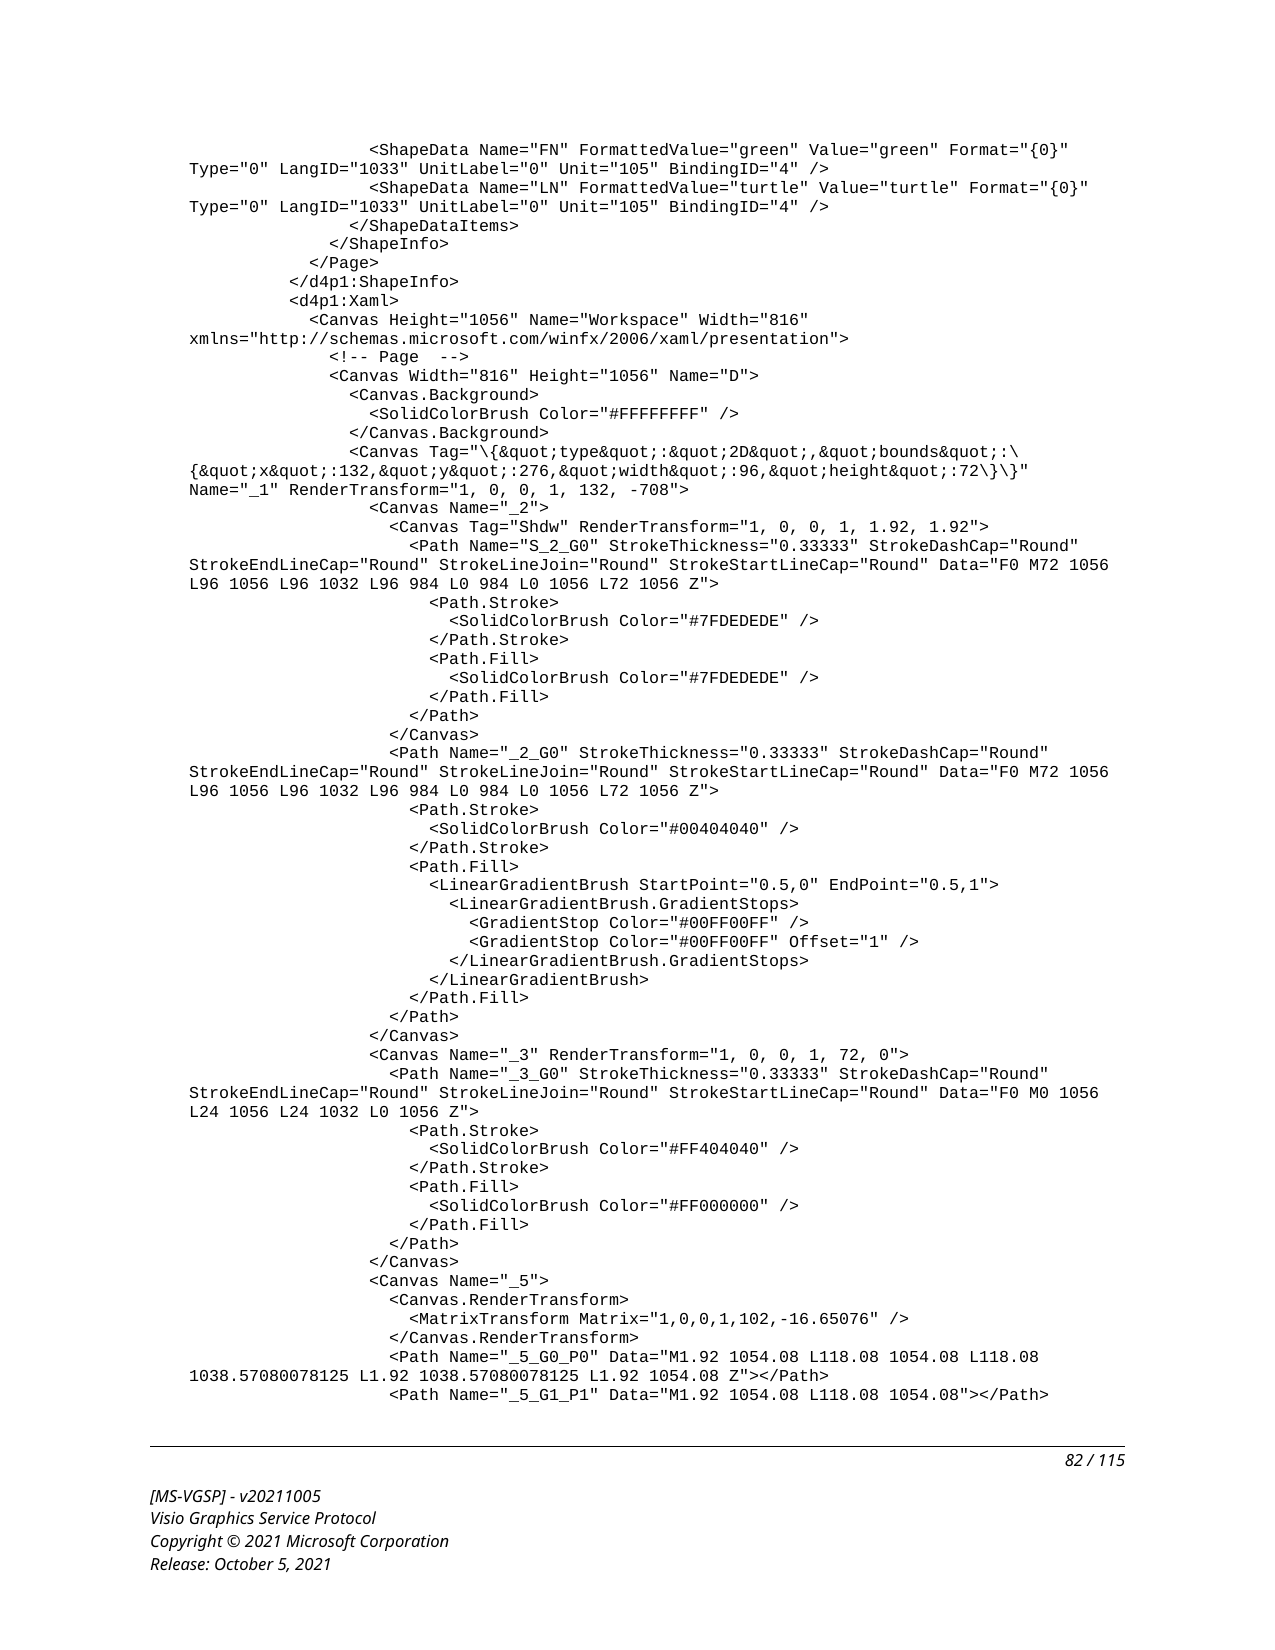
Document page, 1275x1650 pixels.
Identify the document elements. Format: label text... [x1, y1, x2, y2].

text <Path.Fill> [175, 636, 1137, 655]
text <Path.Stroke> [175, 1107, 1137, 1126]
text <GradientStop Color="#00FF00FF" Offset="1" /> [175, 919, 1137, 938]
text <Canvas Height="1056" Name="Workspace" Width="816" xmlns="http://schemas.microsoft.com/winfx/2006/xaml/presentation"> [175, 297, 1137, 334]
text </Page> [175, 240, 1137, 259]
text <Path.Stroke> [175, 787, 1137, 806]
text </Canvas.Background> [175, 410, 1137, 429]
text <SolidColorBrush Color="#FF000000" /> [175, 1183, 1137, 1202]
text </ShapeDataItems> [175, 202, 1137, 221]
text <Canvas Name="_2"> [175, 485, 1137, 504]
text <Canvas.RenderTransform> [175, 1277, 1137, 1296]
text </Path> [175, 693, 1137, 712]
text </Path.Fill> [175, 1202, 1137, 1221]
text </LinearGradientBrush> [175, 957, 1137, 976]
text <SolidColorBrush Color="#FFFFFFFF" /> [175, 391, 1137, 410]
text <Path.Stroke> [175, 579, 1137, 598]
text <SolidColorBrush Color="#00404040" /> [175, 806, 1137, 825]
text <MatrixTransform Matrix="1,0,0,1,102,-16.65076" /> [175, 1296, 1137, 1315]
text <Path.Fill> [175, 1164, 1137, 1183]
text <Path.Fill> [175, 843, 1137, 862]
text <Path Name="_3_G0" StrokeThickness="0.33333" StrokeDashCap="Round" StrokeEndLineCap="Round" StrokeLineJoin="Round" StrokeStartLineCap="Round" Data="F0 M0 1056 L24 1056 L24 1032 L0 1056 Z"> [175, 1051, 1137, 1107]
text <SolidColorBrush Color="#7FDEDEDE" /> [175, 655, 1137, 674]
text </Path> [175, 994, 1137, 1013]
text <Canvas Tag="Shdw" RenderTransform="1, 0, 0, 1, 1.92, 1.92"> [175, 504, 1137, 523]
text <SolidColorBrush Color="#7FDEDEDE" /> [175, 598, 1137, 617]
text </Canvas.RenderTransform> [175, 1315, 1137, 1334]
text <LinearGradientBrush.GradientStops> [175, 881, 1137, 900]
text <Canvas Tag="\{&quot;type&quot;:&quot;2D&quot;,&quot;bounds&quot;:\{&quot;x&quot;:132,&quot;y&quot;:276,&quot;width&quot;:96,&quot;height&quot;:72\}\}" Name="_1" RenderTransform="1, 0, 0, 1, 132, -708"> [175, 429, 1137, 485]
text <d4p1:Xaml> [175, 278, 1137, 297]
text <GradientStop Color="#00FF00FF" /> [175, 900, 1137, 919]
text </LinearGradientBrush.GradientStops> [175, 938, 1137, 957]
text </Canvas> [175, 712, 1137, 730]
text <Canvas Name="_3" RenderTransform="1, 0, 0, 1, 72, 0"> [175, 1032, 1137, 1051]
text <Path Name="_5_G0_P0" Data="M1.92 1054.08 L118.08 1054.08 L118.08 1038.57080078125 L1.92 1038.57080078125 L1.92 1054.08 Z"></Path> [175, 1334, 1137, 1371]
text </Path.Stroke> [175, 1145, 1137, 1164]
text <SolidColorBrush Color="#FF404040" /> [175, 1126, 1137, 1145]
text <Canvas Name="_5"> [175, 1258, 1137, 1277]
text <!-- Page --> [175, 334, 1137, 353]
text </Path.Stroke> [175, 617, 1137, 636]
text </d4p1:ShapeInfo> [175, 259, 1137, 278]
text <ShapeData Name="FN" FormattedValue="green" Value="green" Format="{0}" Type="0" LangID="1033" UnitLabel="0" Unit="105" BindingID="4" /> [175, 133, 1137, 165]
text </Canvas> [175, 1013, 1137, 1032]
text <Canvas.Background> [175, 372, 1137, 391]
text <Canvas Width="816" Height="1056" Name="D"> [175, 353, 1137, 372]
text </Path.Fill> [175, 674, 1137, 693]
text <Path Name="_2_G0" StrokeThickness="0.33333" StrokeDashCap="Round" StrokeEndLineCap="Round" StrokeLineJoin="Round" StrokeStartLineCap="Round" Data="F0 M72 1056 L96 1056 L96 1032 L96 984 L0 984 L0 1056 L72 1056 Z"> [175, 730, 1137, 787]
text </ShapeInfo> [175, 221, 1137, 240]
text <ShapeData Name="LN" FormattedValue="turtle" Value="turtle" Format="{0}" Type="0" LangID="1033" UnitLabel="0" Unit="105" BindingID="4" /> [175, 165, 1137, 202]
text </Path.Stroke> [175, 825, 1137, 843]
text <LinearGradientBrush StartPoint="0.5,0" EndPoint="0.5,1"> [175, 862, 1137, 881]
text </Canvas> [175, 1239, 1137, 1258]
text </Path> [175, 1221, 1137, 1239]
text <Path Name="S_2_G0" StrokeThickness="0.33333" StrokeDashCap="Round" StrokeEndLineCap="Round" StrokeLineJoin="Round" StrokeStartLineCap="Round" Data="F0 M72 1056 L96 1056 L96 1032 L96 984 L0 984 L0 1056 L72 1056 Z"> [175, 523, 1137, 579]
text </Path.Fill> [175, 976, 1137, 994]
text <Path Name="_5_G1_P1" Data="M1.92 1054.08 L118.08 1054.08"></Path> [175, 1371, 1137, 1415]
